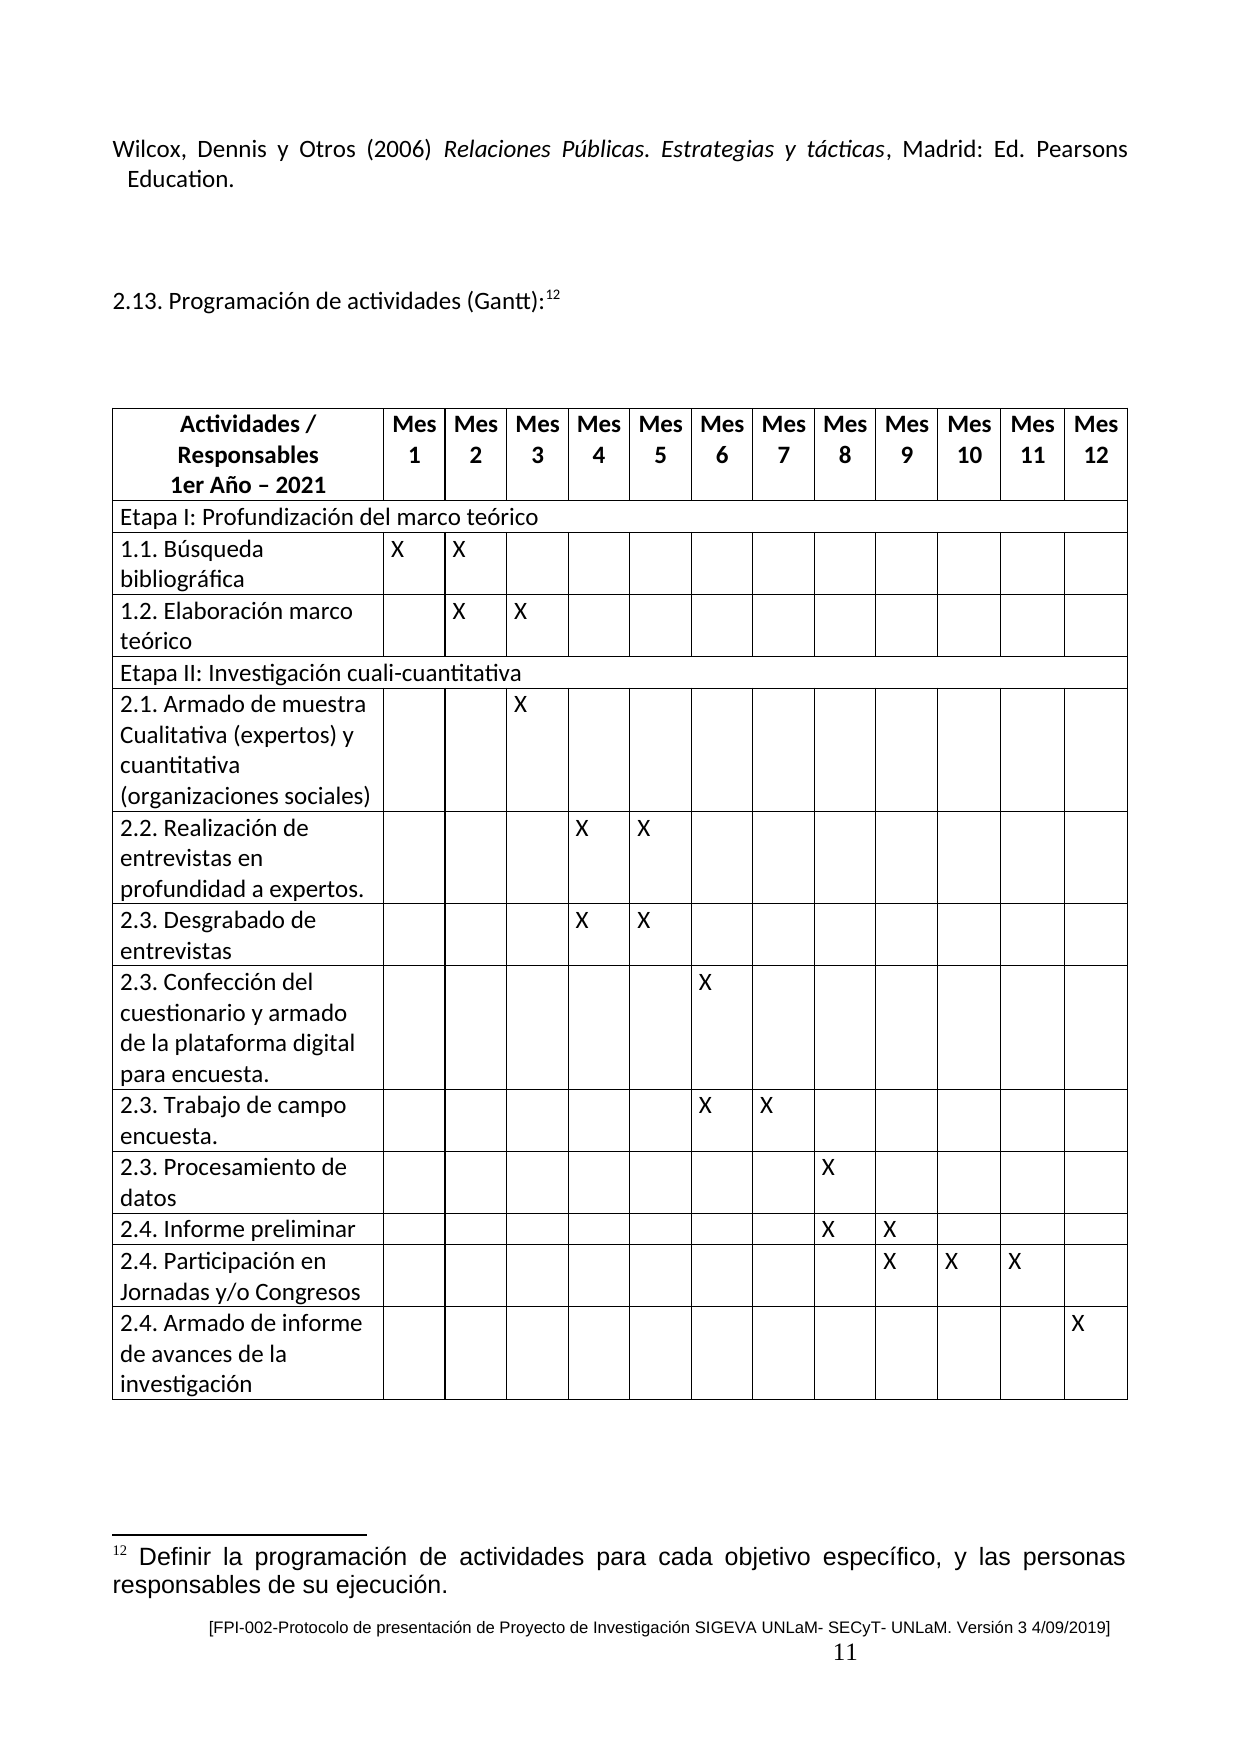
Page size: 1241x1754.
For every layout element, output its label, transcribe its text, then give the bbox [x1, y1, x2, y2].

table_cell [1065, 812, 1127, 903]
table_header Mes 8 [815, 409, 875, 500]
table_cell [815, 904, 875, 965]
table_cell X [692, 1090, 752, 1151]
table_cell 2.3. Trabajo de campo encuesta. [113, 1090, 383, 1151]
table_cell [630, 1214, 691, 1244]
table_header Mes 1 [384, 409, 444, 500]
table_cell [569, 595, 629, 656]
table_cell [384, 1152, 444, 1213]
table_cell [692, 812, 752, 903]
table_cell [692, 689, 752, 811]
table_cell [1001, 1214, 1064, 1244]
table_cell [384, 904, 444, 965]
table_cell [1065, 533, 1127, 594]
table_cell [446, 1214, 506, 1244]
table_cell [815, 689, 875, 811]
table_cell [753, 1152, 814, 1213]
table_cell [1065, 1090, 1127, 1151]
table_cell [938, 904, 1000, 965]
table_cell X [815, 1152, 875, 1213]
table_cell [938, 533, 1000, 594]
table_cell [815, 595, 875, 656]
table_cell [876, 1307, 937, 1399]
table_cell [753, 1245, 814, 1306]
table_cell [938, 595, 1000, 656]
table_cell [815, 1090, 875, 1151]
text 2.13. Programación de actividades (Gantt): [112, 286, 1128, 316]
table_cell [1065, 904, 1127, 965]
table_cell [630, 595, 691, 656]
table_cell X [569, 904, 629, 965]
table_cell [630, 1307, 691, 1399]
table_cell [1065, 689, 1127, 811]
table_cell [507, 1307, 568, 1399]
table_cell [815, 812, 875, 903]
table_header Mes 7 [753, 409, 814, 500]
table_cell [753, 533, 814, 594]
table_cell [1001, 966, 1064, 1088]
table_cell [446, 1090, 506, 1151]
table_cell [692, 1214, 752, 1244]
table_cell [384, 595, 444, 656]
table_header Mes 4 [569, 409, 629, 500]
table_cell [876, 812, 937, 903]
table_cell [1001, 595, 1064, 656]
table_cell [815, 1245, 875, 1306]
table_cell [692, 1152, 752, 1213]
table_cell [507, 1090, 568, 1151]
table_cell [630, 689, 691, 811]
table_cell [630, 1152, 691, 1213]
table_cell [815, 1307, 875, 1399]
table_header Mes 10 [938, 409, 1000, 500]
table_cell 2.1. Armado de muestra Cualitativa (expertos) y cuantitativa (organizaciones sociales) [113, 689, 383, 811]
table_cell X [507, 689, 568, 811]
table_cell [446, 966, 506, 1088]
table_cell [384, 1245, 444, 1306]
table_cell 2.2. Realización de entrevistas en profundidad a expertos. [113, 812, 383, 903]
table_cell [507, 1214, 568, 1244]
table_cell [630, 533, 691, 594]
text Wilcox, Dennis y Otros (2006) Relaciones Públicas. Estrategias y tácticas, Madrid: Ed. Pearsons Education. [112, 133, 1128, 194]
table_cell [569, 1090, 629, 1151]
table_cell [876, 904, 937, 965]
table_cell 2.4. Informe preliminar [113, 1214, 383, 1244]
table_cell [446, 904, 506, 965]
table_cell [1001, 533, 1064, 594]
table_cell [876, 1152, 937, 1213]
table_cell [815, 966, 875, 1088]
table_cell X [815, 1214, 875, 1244]
table_cell X [876, 1245, 937, 1306]
table_cell [1065, 1214, 1127, 1244]
table_cell [1001, 1090, 1064, 1151]
table_cell [938, 689, 1000, 811]
table_cell [446, 1307, 506, 1399]
table_cell [569, 1245, 629, 1306]
table_cell [569, 966, 629, 1088]
table_cell [446, 1152, 506, 1213]
table_cell X [1065, 1307, 1127, 1399]
table_cell [938, 966, 1000, 1088]
table_cell [753, 812, 814, 903]
table_cell [876, 966, 937, 1088]
table_header Mes 5 [630, 409, 691, 500]
table_cell [446, 689, 506, 811]
table_cell [938, 1152, 1000, 1213]
table_cell [1001, 812, 1064, 903]
table_cell [876, 1090, 937, 1151]
table_cell 2.3. Confección del cuestionario y armado de la plataforma digital para encuesta. [113, 966, 383, 1088]
table_cell 1.1. Búsqueda bibliográfica [113, 533, 383, 594]
table_cell [1065, 1245, 1127, 1306]
table_cell [938, 812, 1000, 903]
table_cell [876, 533, 937, 594]
table_cell [384, 812, 444, 903]
table_cell [384, 966, 444, 1088]
table_cell [876, 595, 937, 656]
table_header Mes 3 [507, 409, 568, 500]
table_header Mes 6 [692, 409, 752, 500]
table_cell 1.2. Elaboración marco teórico [113, 595, 383, 656]
table_header Actividades / Responsables 1er Año – 2021 [113, 409, 383, 500]
table_cell [938, 1214, 1000, 1244]
table_cell X [630, 812, 691, 903]
table_cell X [569, 812, 629, 903]
table_cell [815, 533, 875, 594]
table_cell [1065, 1152, 1127, 1213]
table_cell [692, 904, 752, 965]
table_cell [753, 1307, 814, 1399]
table_cell X [692, 966, 752, 1088]
table_cell [569, 533, 629, 594]
table_cell [1065, 595, 1127, 656]
table_cell X [753, 1090, 814, 1151]
table_cell [569, 1214, 629, 1244]
table_cell X [630, 904, 691, 965]
table_cell [630, 966, 691, 1088]
table_cell [569, 689, 629, 811]
table_cell [446, 1245, 506, 1306]
table_cell [384, 1214, 444, 1244]
table_cell [1001, 689, 1064, 811]
table_cell [692, 595, 752, 656]
table_cell X [938, 1245, 1000, 1306]
table_cell [507, 1245, 568, 1306]
table_cell [938, 1307, 1000, 1399]
table_cell [753, 904, 814, 965]
table_cell 2.4. Participación en Jornadas y/o Congresos [113, 1245, 383, 1306]
table_cell 2.3. Desgrabado de entrevistas [113, 904, 383, 965]
table_cell [876, 689, 937, 811]
table_cell [753, 966, 814, 1088]
table_cell [507, 812, 568, 903]
table_cell [384, 1090, 444, 1151]
table_cell [630, 1090, 691, 1151]
table_cell [384, 1307, 444, 1399]
table_cell X [876, 1214, 937, 1244]
table_cell [692, 1307, 752, 1399]
table_cell [938, 1090, 1000, 1151]
table_cell [692, 533, 752, 594]
table_cell [1001, 1307, 1064, 1399]
table_cell [507, 966, 568, 1088]
table_cell [507, 533, 568, 594]
table_cell [753, 689, 814, 811]
table_cell [692, 1245, 752, 1306]
table_cell [446, 812, 506, 903]
table_cell 2.3. Procesamiento de datos [113, 1152, 383, 1213]
table_cell [1065, 966, 1127, 1088]
table_cell [630, 1245, 691, 1306]
table_cell [569, 1152, 629, 1213]
table_cell X [446, 595, 506, 656]
table_cell [507, 1152, 568, 1213]
table_cell Etapa II: Investigación cuali-cuantitativa [113, 657, 1127, 687]
table_cell X [446, 533, 506, 594]
table_header Mes 9 [876, 409, 937, 500]
table_header Mes 2 [446, 409, 506, 500]
table_cell [753, 595, 814, 656]
table_cell [569, 1307, 629, 1399]
table_header Mes 12 [1065, 409, 1127, 500]
table_cell [384, 689, 444, 811]
table_cell [753, 1214, 814, 1244]
table_cell 2.4. Armado de informe de avances de la investigación [113, 1307, 383, 1399]
table_cell [1001, 904, 1064, 965]
table_cell X [384, 533, 444, 594]
table_cell X [1001, 1245, 1064, 1306]
table_cell [1001, 1152, 1064, 1213]
table_cell Etapa I: Profundización del marco teórico [113, 501, 1127, 532]
table_cell X [507, 595, 568, 656]
table_header Mes 11 [1001, 409, 1064, 500]
table_cell [507, 904, 568, 965]
